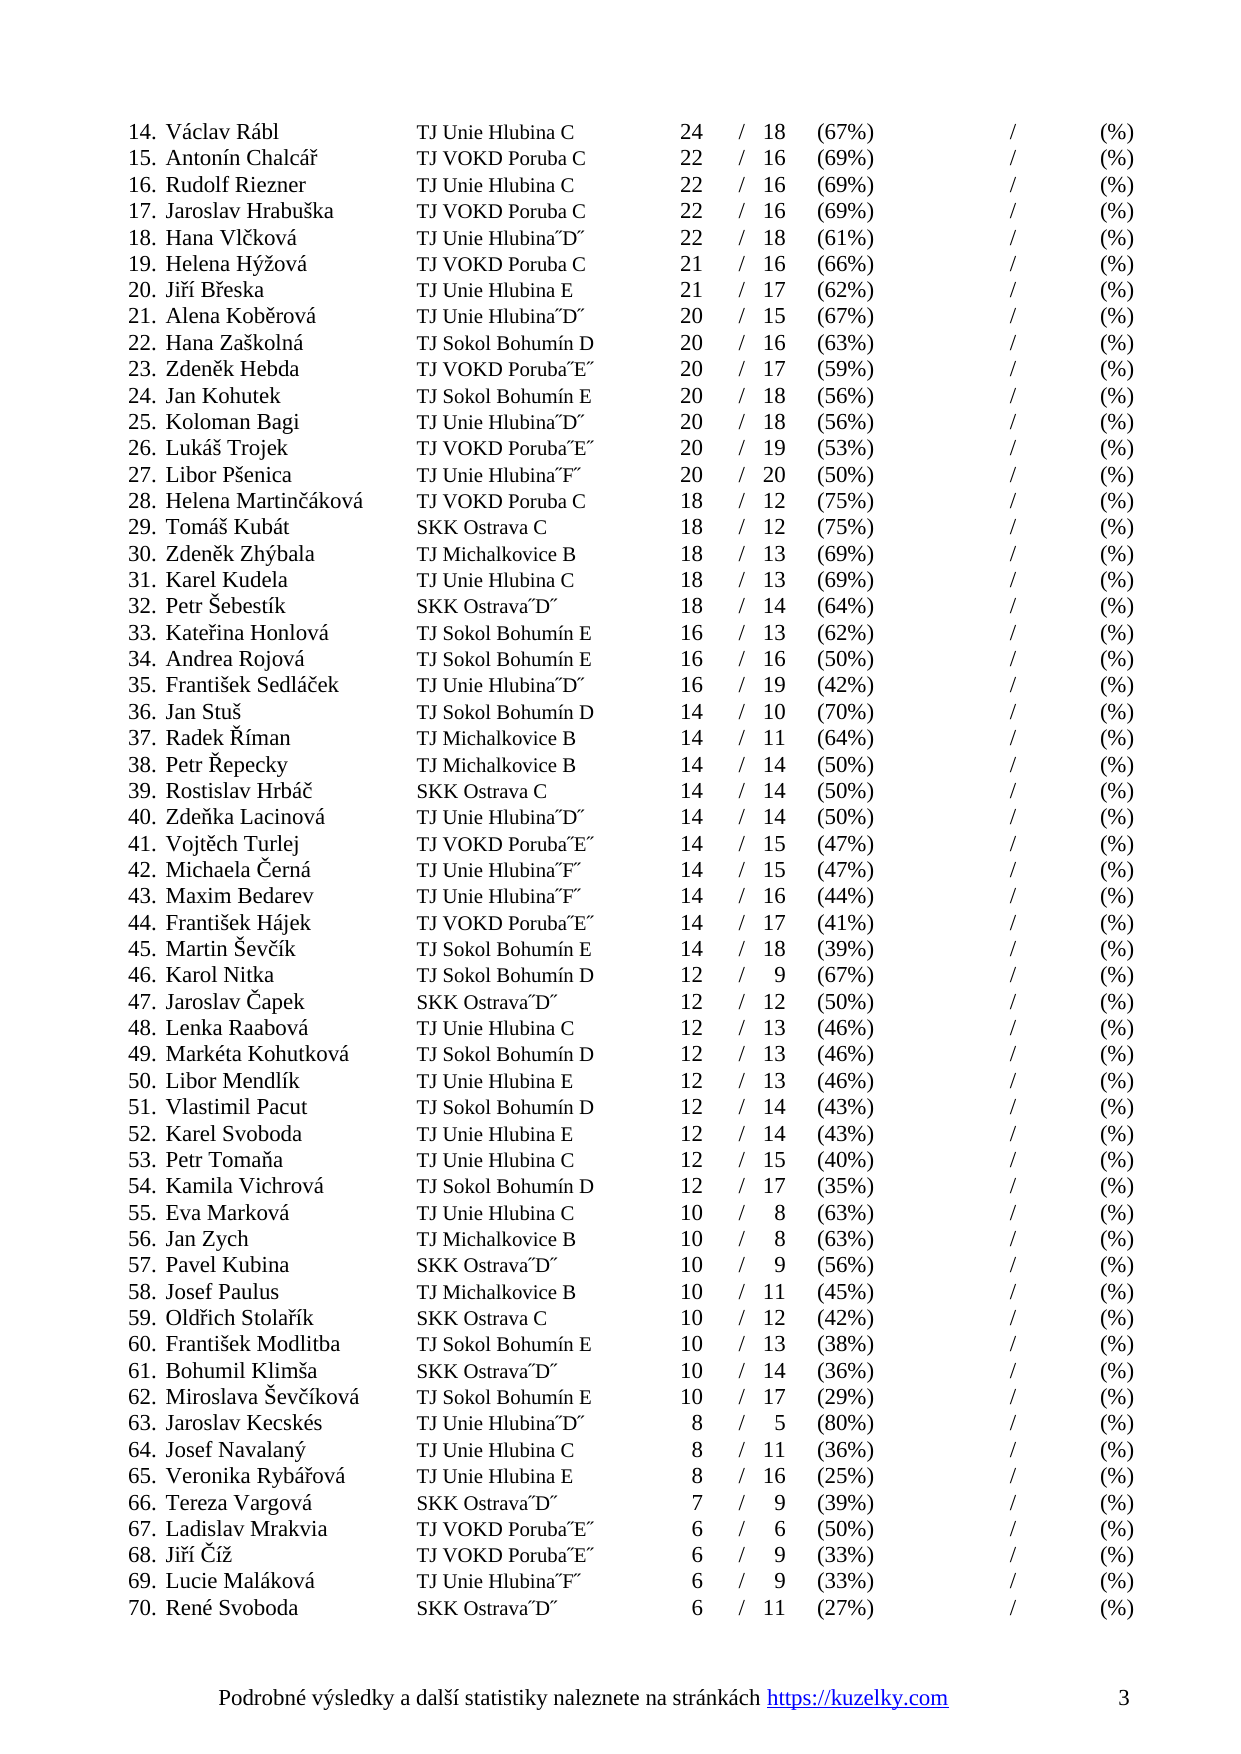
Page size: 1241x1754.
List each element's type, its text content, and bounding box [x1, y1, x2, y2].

text 41. Vojtěch Turlej TJ VOKD Poruba˝E˝ 14 / 15 (47%) / (%) [106, 830, 1134, 856]
text 26. Lukáš Trojek TJ VOKD Poruba˝E˝ 20 / 19 (53%) / (%) [106, 434, 1134, 461]
text 46. Karol Nitka TJ Sokol Bohumín D 12 / 9 (67%) / (%) [106, 961, 1134, 988]
text 63. Jaroslav Kecskés TJ Unie Hlubina˝D˝ 8 / 5 (80%) / (%) [106, 1409, 1134, 1436]
text 61. Bohumil Klimša SKK Ostrava˝D˝ 10 / 14 (36%) / (%) [106, 1357, 1134, 1383]
text 65. Veronika Rybářová TJ Unie Hlubina E 8 / 16 (25%) / (%) [106, 1462, 1134, 1488]
text 37. Radek Říman TJ Michalkovice B 14 / 11 (64%) / (%) [106, 724, 1134, 751]
text 51. Vlastimil Pacut TJ Sokol Bohumín D 12 / 14 (43%) / (%) [106, 1093, 1134, 1119]
text 27. Libor Pšenica TJ Unie Hlubina˝F˝ 20 / 20 (50%) / (%) [106, 461, 1134, 487]
text 43. Maxim Bedarev TJ Unie Hlubina˝F˝ 14 / 16 (44%) / (%) [106, 882, 1134, 909]
text 15. Antonín Chalcář TJ VOKD Poruba C 22 / 16 (69%) / (%) [106, 144, 1134, 171]
text 22. Hana Zaškolná TJ Sokol Bohumín D 20 / 16 (63%) / (%) [106, 329, 1134, 355]
text 20. Jiří Břeska TJ Unie Hlubina E 21 / 17 (62%) / (%) [106, 276, 1134, 303]
text 24. Jan Kohutek TJ Sokol Bohumín E 20 / 18 (56%) / (%) [106, 382, 1134, 408]
text 30. Zdeněk Zhýbala TJ Michalkovice B 18 / 13 (69%) / (%) [106, 540, 1134, 566]
text 68. Jiří Číž TJ VOKD Poruba˝E˝ 6 / 9 (33%) / (%) [106, 1541, 1134, 1568]
text 19. Helena Hýžová TJ VOKD Poruba C 21 / 16 (66%) / (%) [106, 250, 1134, 276]
text 48. Lenka Raabová TJ Unie Hlubina C 12 / 13 (46%) / (%) [106, 1014, 1134, 1041]
text 35. František Sedláček TJ Unie Hlubina˝D˝ 16 / 19 (42%) / (%) [106, 672, 1134, 698]
text 31. Karel Kudela TJ Unie Hlubina C 18 / 13 (69%) / (%) [106, 566, 1134, 592]
text 60. František Modlitba TJ Sokol Bohumín E 10 / 13 (38%) / (%) [106, 1330, 1134, 1357]
text 62. Miroslava Ševčíková TJ Sokol Bohumín E 10 / 17 (29%) / (%) [106, 1383, 1134, 1409]
text 47. Jaroslav Čapek SKK Ostrava˝D˝ 12 / 12 (50%) / (%) [106, 988, 1134, 1014]
text 54. Kamila Vichrová TJ Sokol Bohumín D 12 / 17 (35%) / (%) [106, 1172, 1134, 1199]
text 57. Pavel Kubina SKK Ostrava˝D˝ 10 / 9 (56%) / (%) [106, 1251, 1134, 1278]
text 45. Martin Ševčík TJ Sokol Bohumín E 14 / 18 (39%) / (%) [106, 935, 1134, 961]
text 69. Lucie Maláková TJ Unie Hlubina˝F˝ 6 / 9 (33%) / (%) [106, 1568, 1134, 1594]
text 49. Markéta Kohutková TJ Sokol Bohumín D 12 / 13 (46%) / (%) [106, 1041, 1134, 1067]
text 39. Rostislav Hrbáč SKK Ostrava C 14 / 14 (50%) / (%) [106, 777, 1134, 803]
text 33. Kateřina Honlová TJ Sokol Bohumín E 16 / 13 (62%) / (%) [106, 619, 1134, 645]
text 21. Alena Koběrová TJ Unie Hlubina˝D˝ 20 / 15 (67%) / (%) [106, 303, 1134, 329]
text 58. Josef Paulus TJ Michalkovice B 10 / 11 (45%) / (%) [106, 1278, 1134, 1304]
text 16. Rudolf Riezner TJ Unie Hlubina C 22 / 16 (69%) / (%) [106, 171, 1134, 197]
text 14. Václav Rábl TJ Unie Hlubina C 24 / 18 (67%) / (%) [106, 118, 1134, 144]
text 28. Helena Martinčáková TJ VOKD Poruba C 18 / 12 (75%) / (%) [106, 487, 1134, 513]
text 55. Eva Marková TJ Unie Hlubina C 10 / 8 (63%) / (%) [106, 1199, 1134, 1225]
text 67. Ladislav Mrakvia TJ VOKD Poruba˝E˝ 6 / 6 (50%) / (%) [106, 1515, 1134, 1541]
text 44. František Hájek TJ VOKD Poruba˝E˝ 14 / 17 (41%) / (%) [106, 909, 1134, 935]
text 52. Karel Svoboda TJ Unie Hlubina E 12 / 14 (43%) / (%) [106, 1119, 1134, 1146]
text 64. Josef Navalaný TJ Unie Hlubina C 8 / 11 (36%) / (%) [106, 1436, 1134, 1462]
text 59. Oldřich Stolařík SKK Ostrava C 10 / 12 (42%) / (%) [106, 1304, 1134, 1330]
text 38. Petr Řepecky TJ Michalkovice B 14 / 14 (50%) / (%) [106, 751, 1134, 777]
text 53. Petr Tomaňa TJ Unie Hlubina C 12 / 15 (40%) / (%) [106, 1146, 1134, 1172]
text 23. Zdeněk Hebda TJ VOKD Poruba˝E˝ 20 / 17 (59%) / (%) [106, 355, 1134, 382]
text 17. Jaroslav Hrabuška TJ VOKD Poruba C 22 / 16 (69%) / (%) [106, 197, 1134, 223]
text 42. Michaela Černá TJ Unie Hlubina˝F˝ 14 / 15 (47%) / (%) [106, 856, 1134, 882]
text 50. Libor Mendlík TJ Unie Hlubina E 12 / 13 (46%) / (%) [106, 1067, 1134, 1093]
text 66. Tereza Vargová SKK Ostrava˝D˝ 7 / 9 (39%) / (%) [106, 1488, 1134, 1515]
text 29. Tomáš Kubát SKK Ostrava C 18 / 12 (75%) / (%) [106, 513, 1134, 540]
text 25. Koloman Bagi TJ Unie Hlubina˝D˝ 20 / 18 (56%) / (%) [106, 408, 1134, 434]
text 70. René Svoboda SKK Ostrava˝D˝ 6 / 11 (27%) / (%) [106, 1594, 1134, 1620]
text 32. Petr Šebestík SKK Ostrava˝D˝ 18 / 14 (64%) / (%) [106, 592, 1134, 619]
text 18. Hana Vlčková TJ Unie Hlubina˝D˝ 22 / 18 (61%) / (%) [106, 223, 1134, 250]
text 56. Jan Zych TJ Michalkovice B 10 / 8 (63%) / (%) [106, 1225, 1134, 1251]
text 40. Zdeňka Lacinová TJ Unie Hlubina˝D˝ 14 / 14 (50%) / (%) [106, 803, 1134, 830]
text 34. Andrea Rojová TJ Sokol Bohumín E 16 / 16 (50%) / (%) [106, 645, 1134, 672]
text 36. Jan Stuš TJ Sokol Bohumín D 14 / 10 (70%) / (%) [106, 698, 1134, 724]
